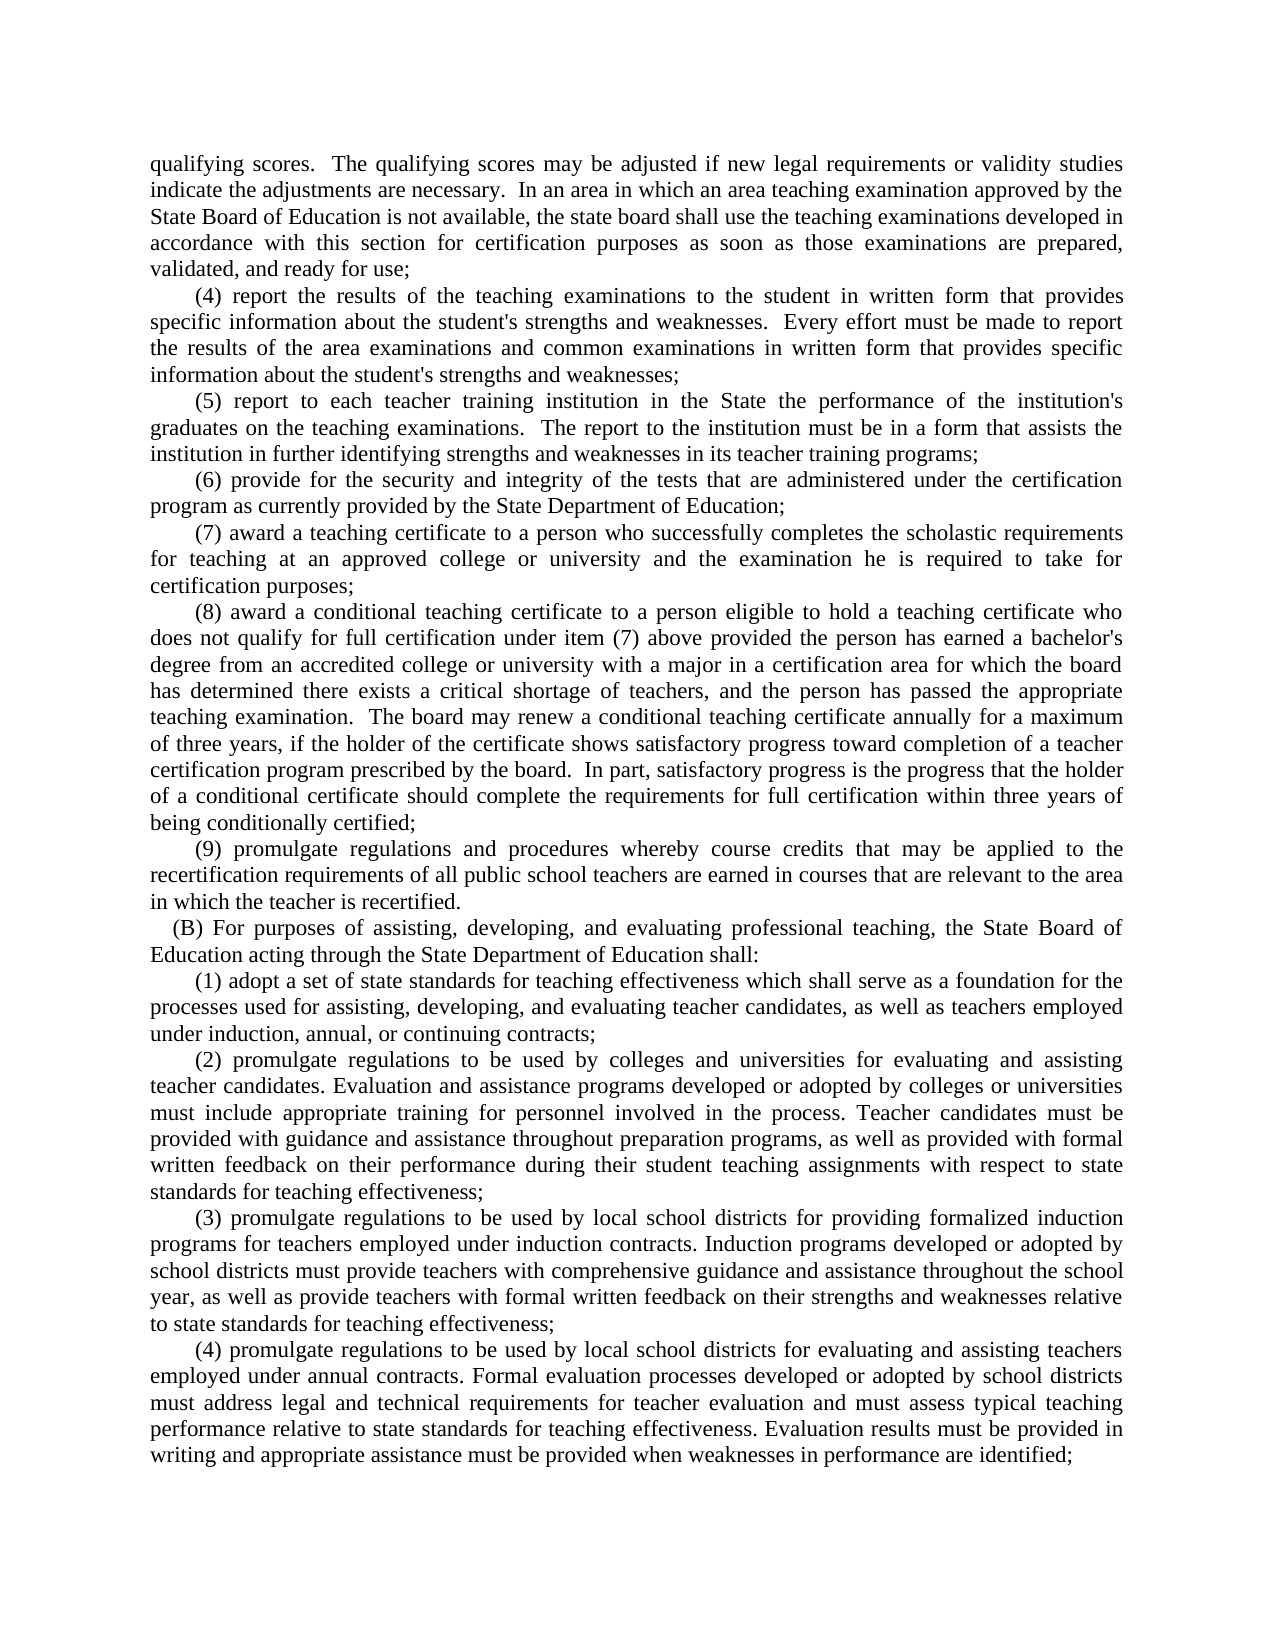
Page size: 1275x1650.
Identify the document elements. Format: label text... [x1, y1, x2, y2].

text (9) promulgate regulations and procedures whereby course credits that may be applied to the recertification requirements of all public school teachers are earned in courses that are relevant to the area in which the teacher is recertified. [150, 835, 1125, 914]
text (8) award a conditional teaching certificate to a person eligible to hold a teaching certificate who does not qualify for full certification under item (7) above provided the person has earned a bachelor's degree from an accredited college or university with a major in a certification area for which the board has determined there exists a critical shortage of teachers, and the person has passed the appropriate teaching examination. The board may renew a conditional teaching certificate annually for a maximum of three years, if the holder of the certificate shows satisfactory progress toward completion of a teacher certification program prescribed by the board. In part, satisfactory progress is the progress that the holder of a conditional certificate should complete the requirements for full certification within three years of being conditionally certified; [150, 598, 1125, 835]
text (1) adopt a set of state standards for teaching effectiveness which shall serve as a foundation for the processes used for assisting, developing, and evaluating teacher candidates, as well as teachers employed under induction, annual, or continuing contracts; [150, 967, 1125, 1046]
text (4) report the results of the teaching examinations to the student in written form that provides specific information about the student's strengths and weaknesses. Every effort must be made to report the results of the area examinations and common examinations in written form that provides specific information about the student's strengths and weaknesses; [150, 282, 1125, 387]
text (3) promulgate regulations to be used by local school districts for providing formalized induction programs for teachers employed under induction contracts. Induction programs developed or adopted by school districts must provide teachers with comprehensive guidance and assistance throughout the school year, as well as provide teachers with formal written feedback on their strengths and weaknesses relative to state standards for teaching effectiveness; [150, 1204, 1125, 1336]
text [150, 150, 1125, 282]
text (B) For purposes of assisting, developing, and evaluating professional teaching, the State Board of Education acting through the State Department of Education shall: [150, 914, 1125, 967]
text (2) promulgate regulations to be used by colleges and universities for evaluating and assisting teacher candidates. Evaluation and assistance programs developed or adopted by colleges or universities must include appropriate training for personnel involved in the process. Teacher candidates must be provided with guidance and assistance throughout preparation programs, as well as provided with formal written feedback on their performance during their student teaching assignments with respect to state standards for teaching effectiveness; [150, 1046, 1125, 1204]
text (4) promulgate regulations to be used by local school districts for evaluating and assisting teachers employed under annual contracts. Formal evaluation processes developed or adopted by school districts must address legal and technical requirements for teacher evaluation and must assess typical teaching performance relative to state standards for teaching effectiveness. Evaluation results must be provided in writing and appropriate assistance must be provided when weaknesses in performance are identified; [150, 1336, 1125, 1468]
text (6) provide for the security and integrity of the tests that are administered under the certification program as currently provided by the State Department of Education; [150, 466, 1125, 519]
text (5) report to each teacher training institution in the State the performance of the institution's graduates on the teaching examinations. The report to the institution must be in a form that assists the institution in further identifying strengths and weaknesses in its teacher training programs; [150, 387, 1125, 466]
text (7) award a teaching certificate to a person who successfully completes the scholastic requirements for teaching at an approved college or university and the examination he is required to take for certification purposes; [150, 519, 1125, 598]
